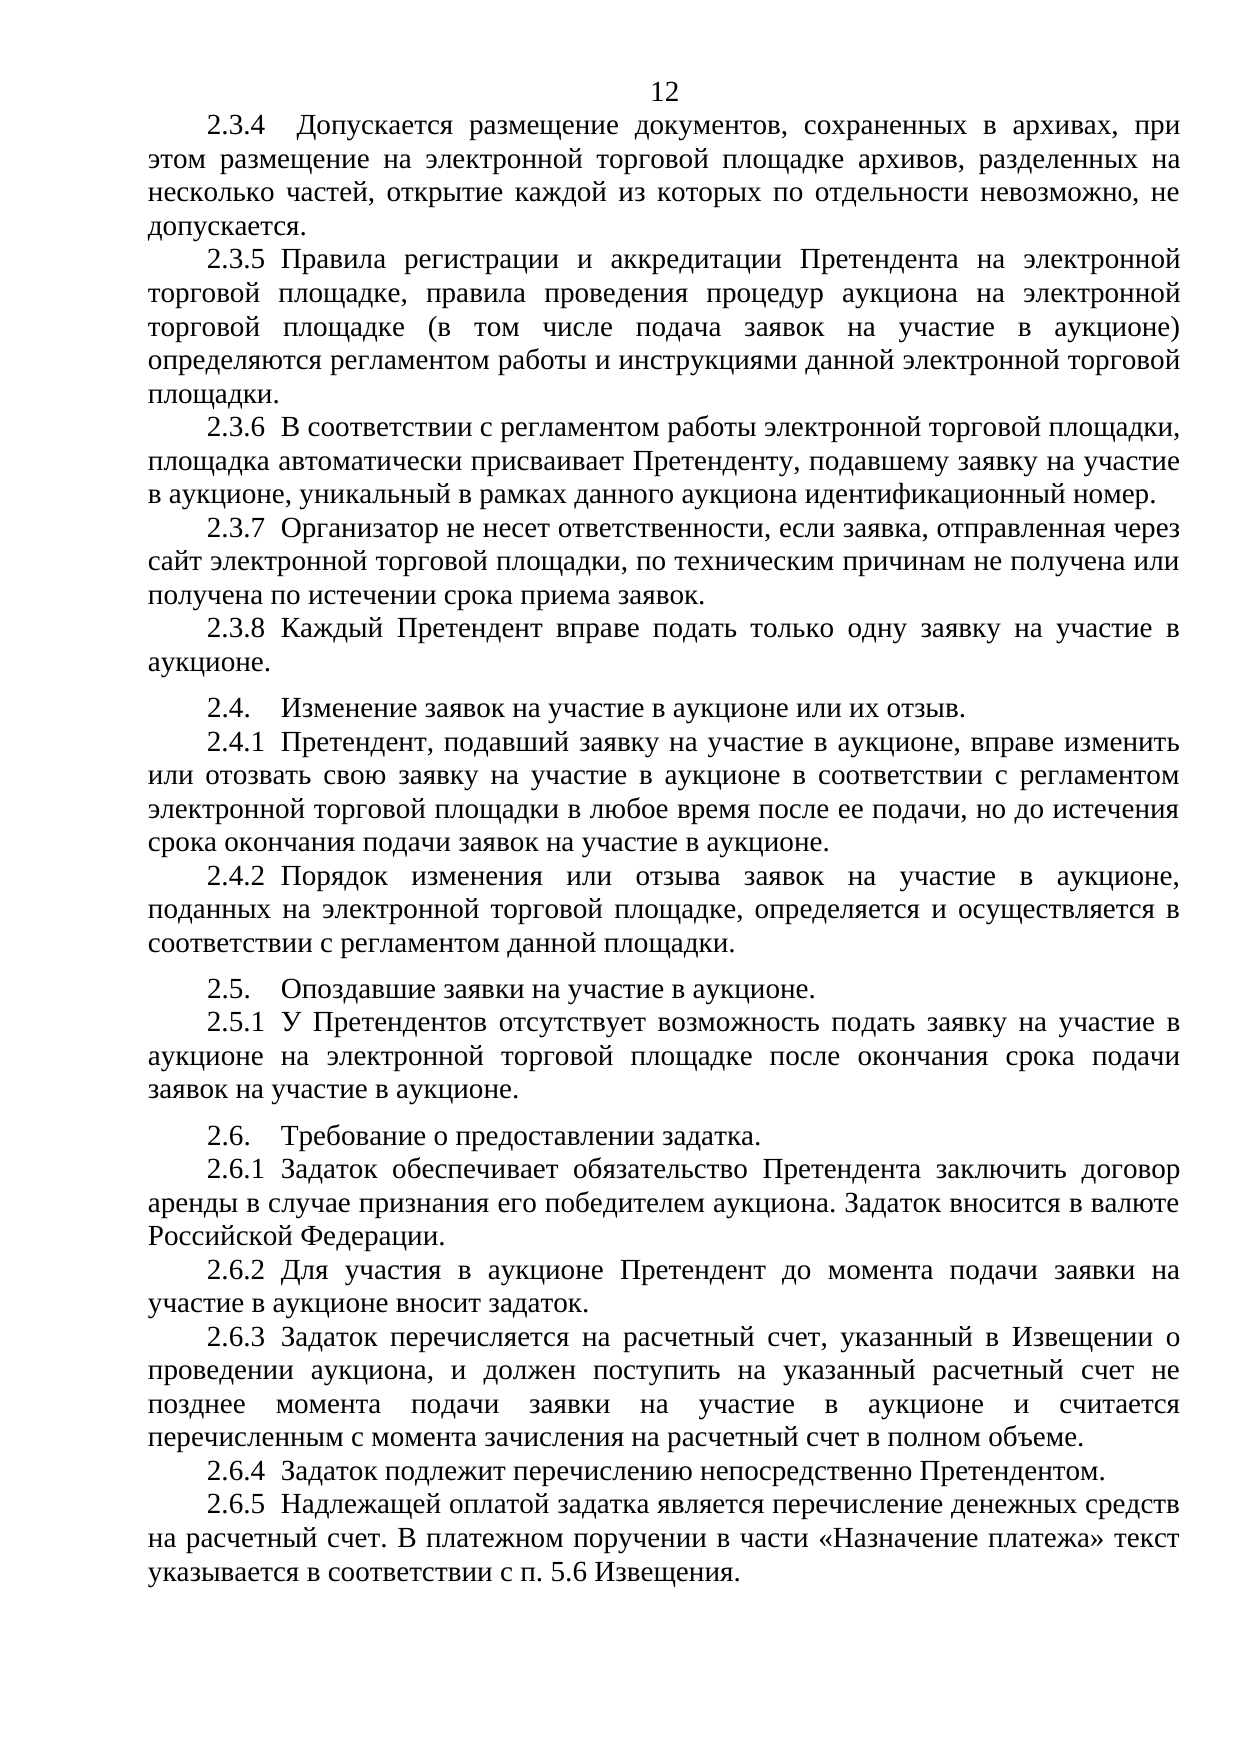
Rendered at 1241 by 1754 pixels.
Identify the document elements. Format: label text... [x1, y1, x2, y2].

list Организатор не несет ответственности, если заявка, отправленная через сайт электронной торговой площадки, по техническим причинам не получена или получена по истечении срока приема заявок. [148, 510, 1181, 611]
list Требование о предоставлении задатка. [148, 1118, 1181, 1151]
list Надлежащей оплатой задатка является перечисление денежных средств на расчетный счет. В платежном поручении в части «Назначение платежа» текст указывается в соответствии с п. 5.6 Извещения. [148, 1487, 1181, 1587]
list Претендент, подавший заявку на участие в аукционе, вправе изменить или отозвать свою заявку на участие в аукционе в соответствии с регламентом электронной торговой площадки в любое время после ее подачи, но до истечения срока окончания подачи заявок на участие в аукционе. [148, 724, 1181, 858]
list Задаток перечисляется на расчетный счет, указанный в Извещении о проведении аукциона, и должен поступить на указанный расчетный счет не позднее момента подачи заявки на участие в аукционе и считается перечисленным с момента зачисления на расчетный счет в полном объеме. [148, 1319, 1181, 1453]
list Изменение заявок на участие в аукционе или их отзыв. [148, 690, 1181, 724]
list У Претендентов отсутствует возможность подать заявку на участие в аукционе на электронной торговой площадке после окончания срока подачи заявок на участие в аукционе. [148, 1004, 1181, 1105]
list Для участия в аукционе Претендент до момента подачи заявки на участие в аукционе вносит задаток. [148, 1252, 1181, 1319]
list Порядок изменения или отзыва заявок на участие в аукционе, поданных на электронной торговой площадке, определяется и осуществляется в соответствии с регламентом данной площадки. [148, 858, 1181, 958]
list В соответствии с регламентом работы электронной торговой площадки, площадка автоматически присваивает Претенденту, подавшему заявку на участие в аукционе, уникальный в рамках данного аукциона идентификационный номер. [148, 409, 1181, 510]
list Каждый Претендент вправе подать только одну заявку на участие в аукционе. [148, 611, 1181, 678]
list Допускается размещение документов, сохраненных в архивах, при этом размещение на электронной торговой площадке архивов, разделенных на несколько частей, открытие каждой из которых по отдельности невозможно, не допускается. [148, 107, 1181, 242]
list Правила регистрации и аккредитации Претендента на электронной торговой площадке, правила проведения процедур аукциона на электронной торговой площадке (в том числе подача заявок на участие в аукционе) определяются регламентом работы и инструкциями данной электронной торговой площадки. [148, 242, 1181, 409]
list Опоздавшие заявки на участие в аукционе. [148, 971, 1181, 1004]
list Задаток подлежит перечислению непосредственно Претендентом. [148, 1453, 1181, 1487]
list Задаток обеспечивает обязательство Претендента заключить договор аренды в случае признания его победителем аукциона. Задаток вносится в валюте Российской Федерации. [148, 1151, 1181, 1252]
